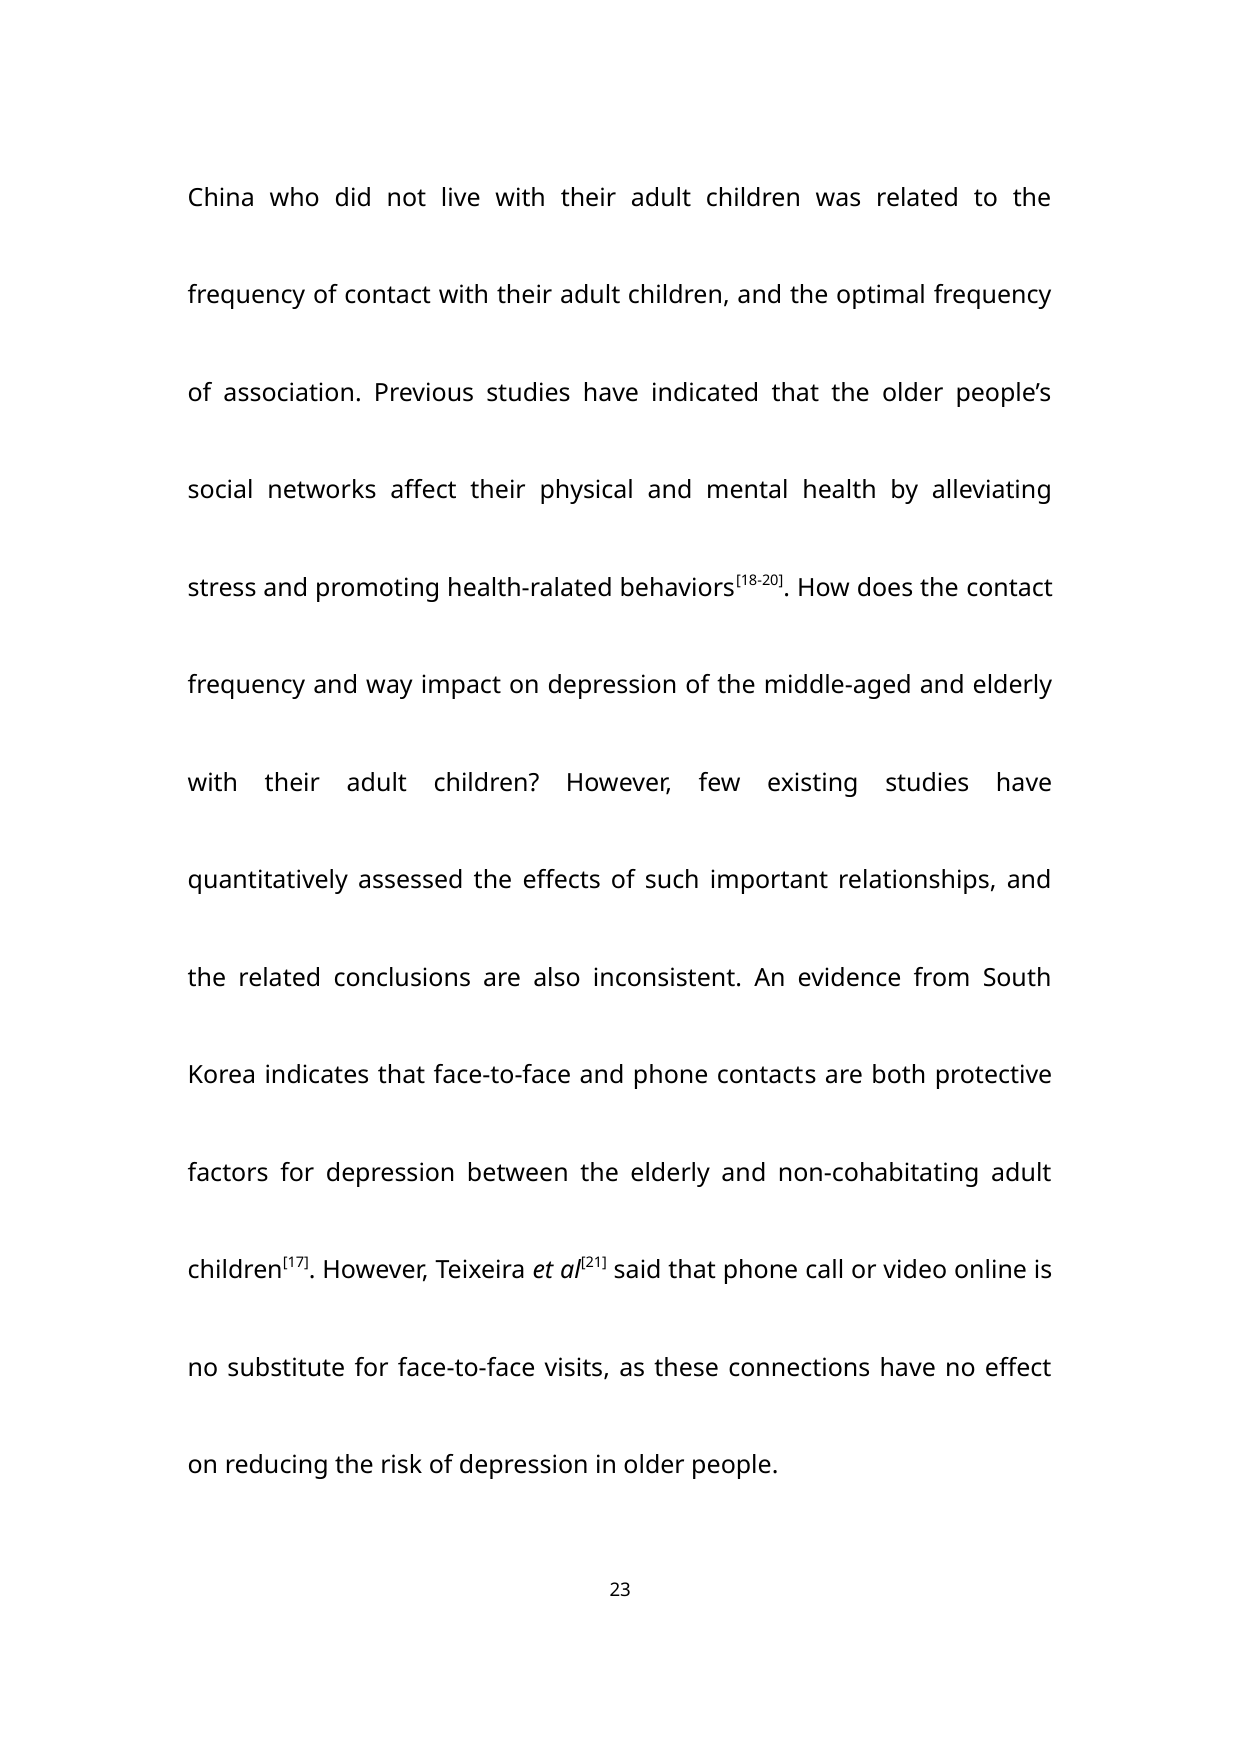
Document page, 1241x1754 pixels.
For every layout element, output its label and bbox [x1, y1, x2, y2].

text [187, 164, 1053, 1497]
